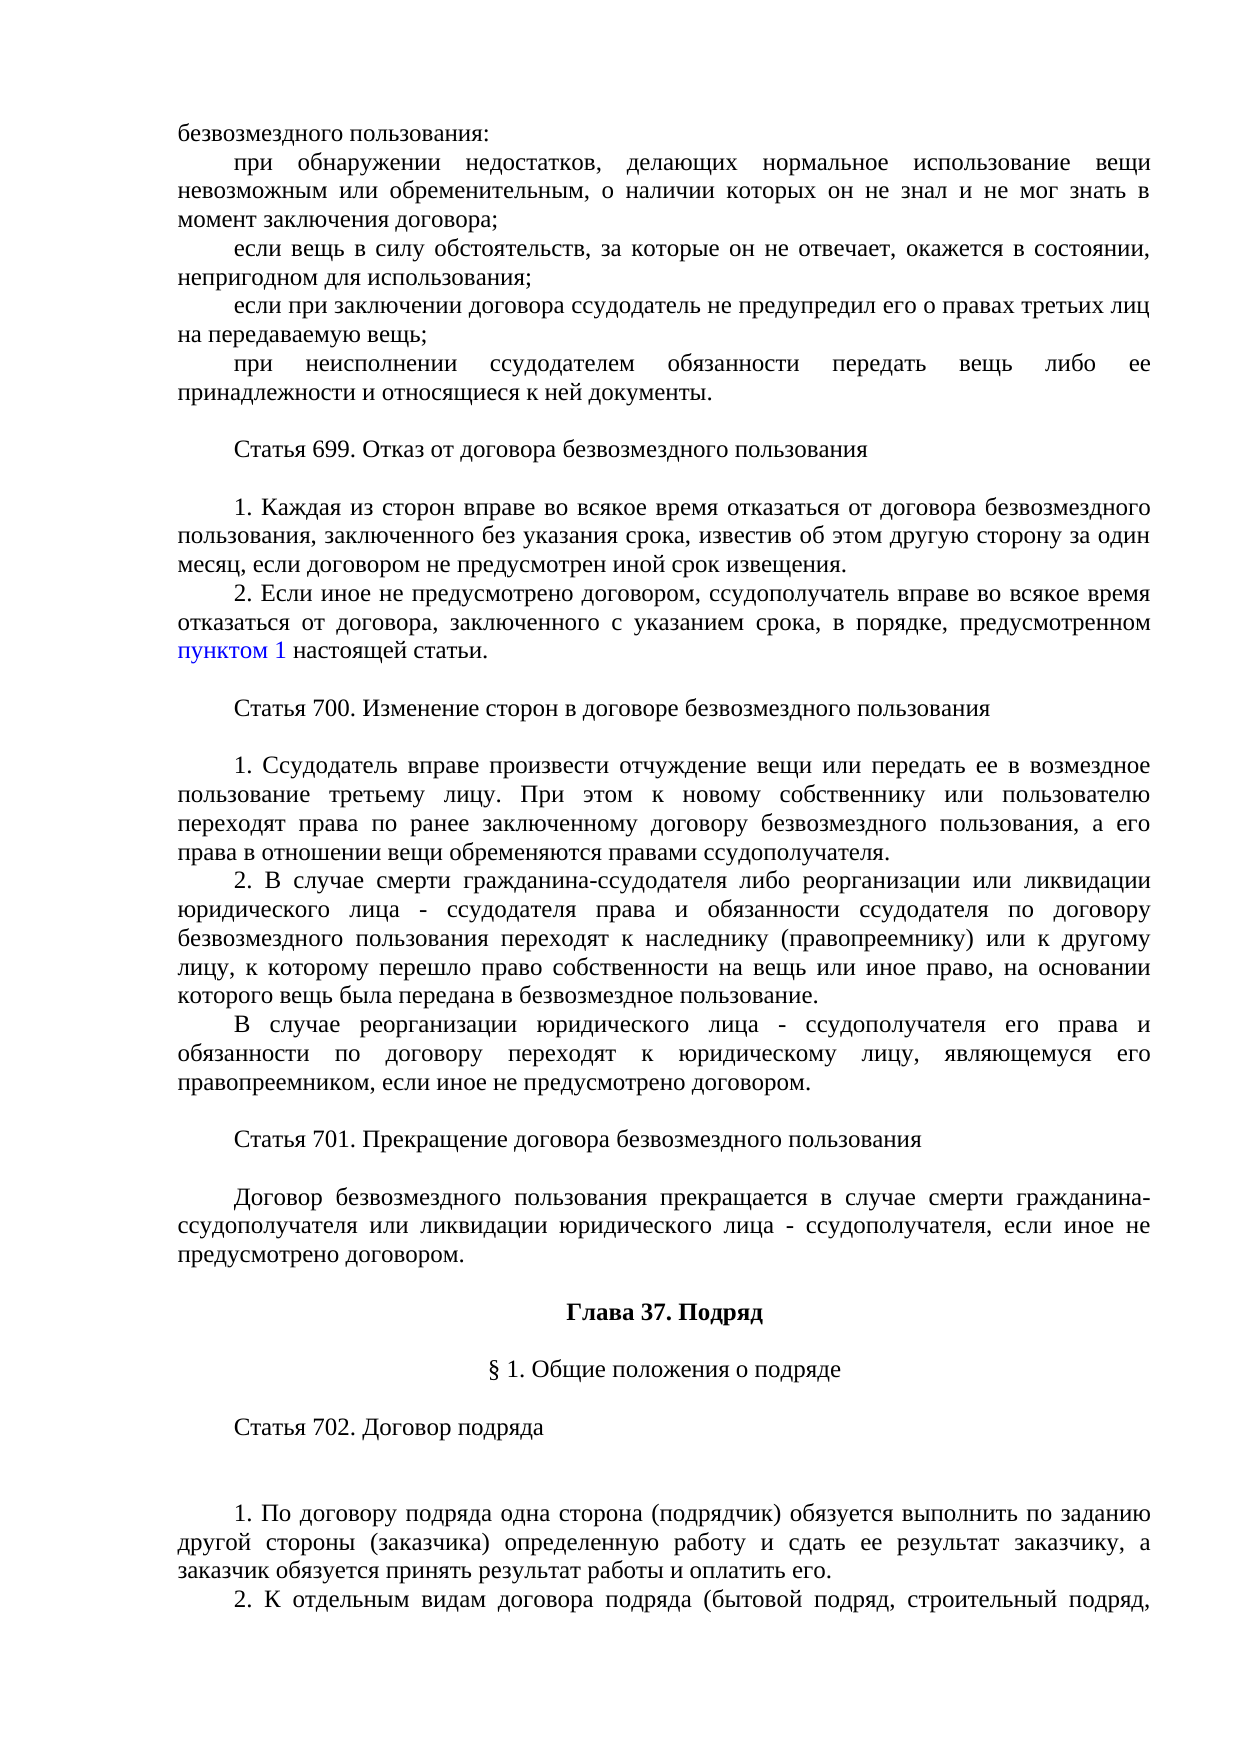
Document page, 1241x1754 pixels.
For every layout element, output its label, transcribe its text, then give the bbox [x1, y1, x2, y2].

text 1. Ссудодатель вправе произвести отчуждение вещи или передать ее в возмездное пользование третьему лицу. При этом к новому собственнику или пользователю переходят права по ранее заключенному договору безвозмездного пользования, а его права в отношении вещи обременяются правами ссудополучателя. [177, 751, 1152, 866]
text 2. В случае смерти гражданина-ссудодателя либо реорганизации или ликвидации юридического лица - ссудодателя права и обязанности ссудодателя по договору безвозмездного пользования переходят к наследнику (правопреемнику) или к другому лицу, к которому перешло право собственности на вещь или иное право, на основании которого вещь была передана в безвозмездное пользование. [177, 866, 1152, 1009]
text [177, 118, 1152, 147]
text если вещь в силу обстоятельств, за которые он не отвечает, окажется в состоянии, непригодном для использования; [177, 233, 1152, 291]
text Глава 37. Подряд [177, 1297, 1152, 1326]
text Статья 702. Договор подряда [177, 1412, 1152, 1441]
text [177, 1584, 1152, 1613]
text при обнаружении недостатков, делающих нормальное использование вещи невозможным или обременительным, о наличии которых он не знал и не мог знать в момент заключения договора; [177, 147, 1152, 233]
text Статья 701. Прекращение договора безвозмездного пользования [177, 1124, 1152, 1153]
text 1. По договору подряда одна сторона (подрядчик) обязуется выполнить по заданию другой стороны (заказчика) определенную работу и сдать ее результат заказчику, а заказчик обязуется принять результат работы и оплатить его. [177, 1498, 1152, 1584]
text 2. Если иное не предусмотрено договором, ссудополучатель вправе во всякое время отказаться от договора, заключенного с указанием срока, в порядке, предусмотренном пунктом 1 настоящей статьи. [177, 578, 1152, 664]
text 1. Каждая из сторон вправе во всякое время отказаться от договора безвозмездного пользования, заключенного без указания срока, известив об этом другую сторону за один месяц, если договором не предусмотрен иной срок извещения. [177, 492, 1152, 578]
text § 1. Общие положения о подряде [177, 1354, 1152, 1383]
text при неисполнении ссудодателем обязанности передать вещь либо ее принадлежности и относящиеся к ней документы. [177, 348, 1152, 406]
text Договор безвозмездного пользования прекращается в случае смерти гражданина-ссудополучателя или ликвидации юридического лица - ссудополучателя, если иное не предусмотрено договором. [177, 1182, 1152, 1268]
text Статья 699. Отказ от договора безвозмездного пользования [177, 434, 1152, 463]
text если при заключении договора ссудодатель не предупредил его о правах третьих лиц на передаваемую вещь; [177, 291, 1152, 348]
text Статья 700. Изменение сторон в договоре безвозмездного пользования [177, 693, 1152, 722]
text В случае реорганизации юридического лица - ссудополучателя его права и обязанности по договору переходят к юридическому лицу, являющемуся его правопреемником, если иное не предусмотрено договором. [177, 1009, 1152, 1096]
